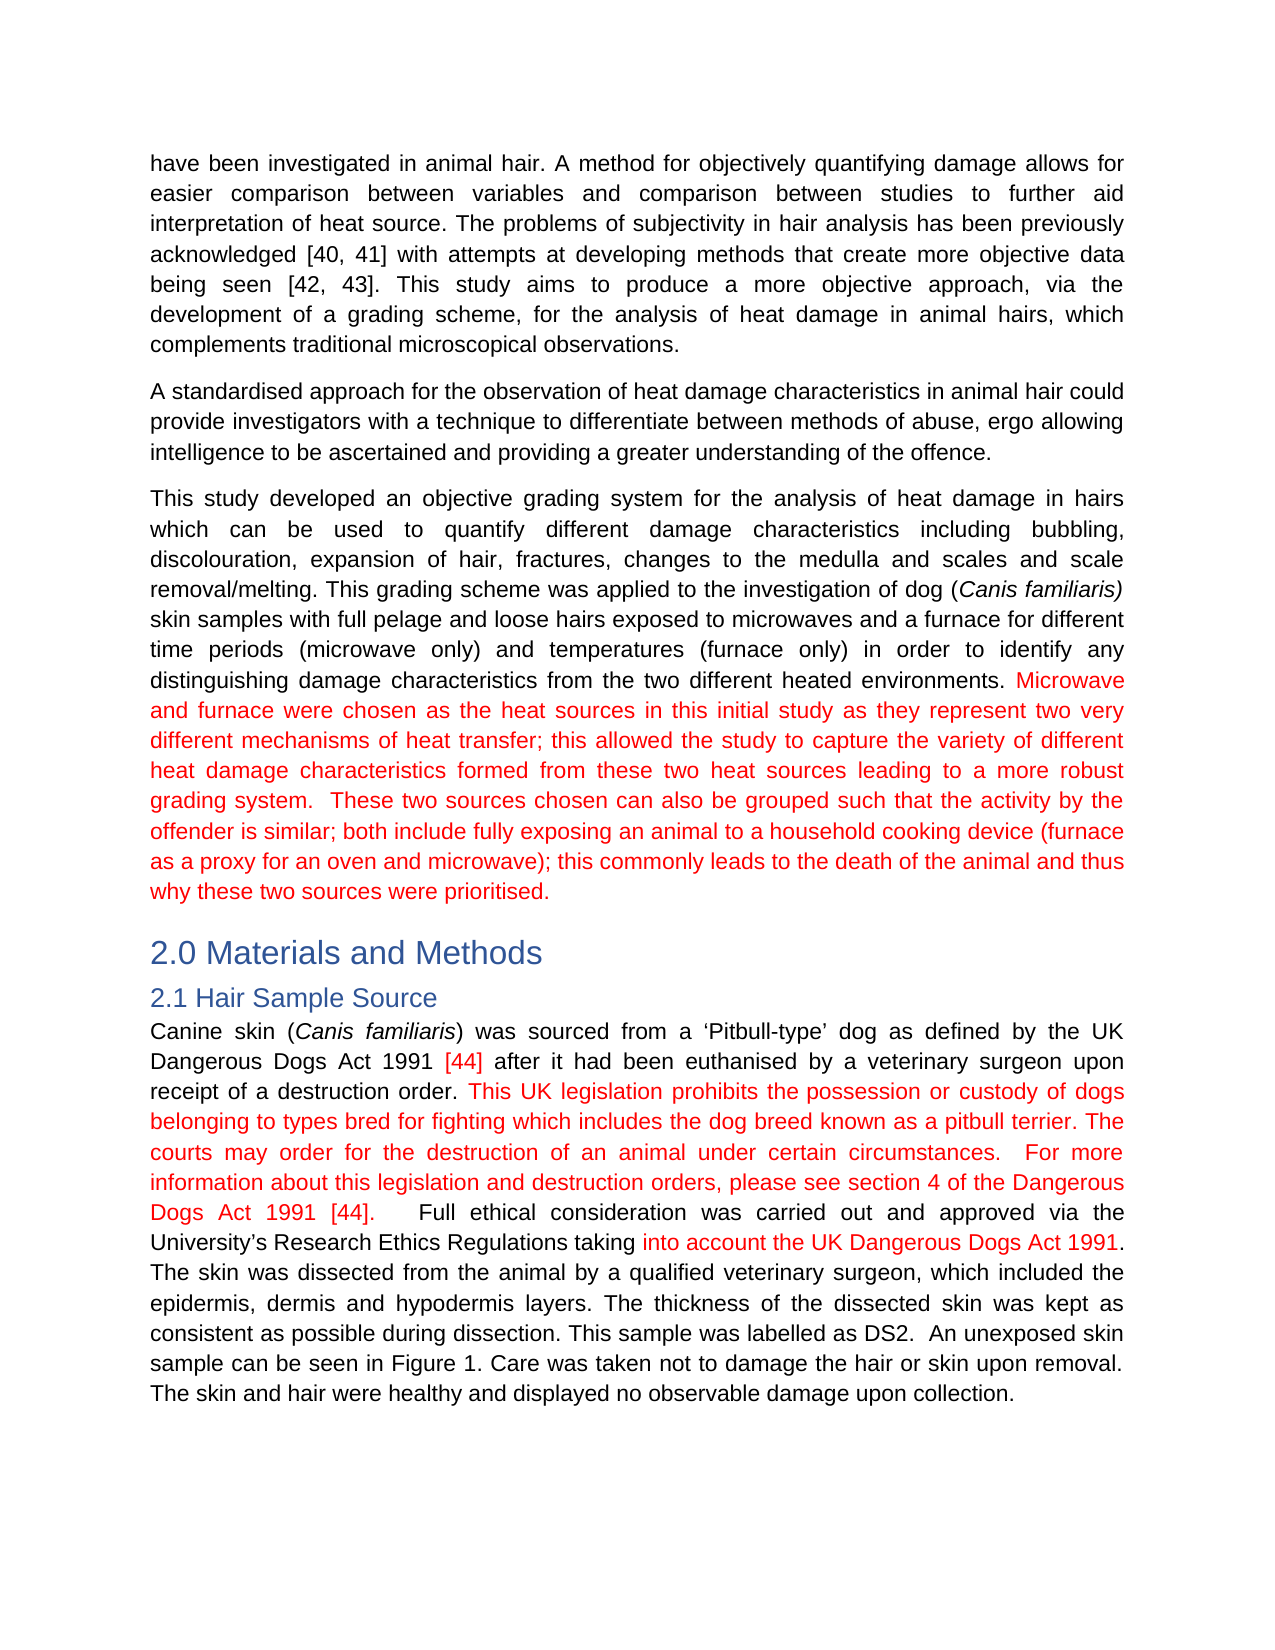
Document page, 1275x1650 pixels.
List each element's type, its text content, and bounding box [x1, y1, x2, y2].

subtitle 2.0 Materials and Methods [150, 933, 1125, 972]
text This study developed an objective grading system for the analysis of heat damage in hairs which can be used to quantify different damage characteristics including bubbling, discolouration, expansion of hair, fractures, changes to the medulla and scales and scale removal/melting. This grading scheme was applied to the investigation of dog (Canis familiaris) skin samples with full pelage and loose hairs exposed to microwaves and a furnace for different time periods (microwave only) and temperatures (furnace only) in order to identify any distinguishing damage characteristics from the two different heated environments. Microwave and furnace were chosen as the heat sources in this initial study as they represent two very different mechanisms of heat transfer; this allowed the study to capture the variety of different heat damage characteristics formed from these two heat sources leading to a more robust grading system. These two sources chosen can also be grouped such that the activity by the offender is similar; both include fully exposing an animal to a household cooking device (furnace as a proxy for an oven and microwave); this commonly leads to the death of the animal and thus why these two sources were prioritised. [150, 485, 1125, 904]
text Canine skin (Canis familiaris) was sourced from a ‘Pitbull-type’ dog as defined by the UK Dangerous Dogs Act 1991 [44] after it had been euthanised by a veterinary surgeon upon receipt of a destruction order. This UK legislation prohibits the possession or custody of dogs belonging to types bred for fighting which includes the dog breed known as a pitbull terrier. The courts may order for the destruction of an animal under certain circumstances. For more information about this legislation and destruction orders, please see section 4 of the Dangerous Dogs Act 1991 [44]. Full ethical consideration was carried out and approved via the University’s Research Ethics Regulations taking into account the UK Dangerous Dogs Act 1991. The skin was dissected from the animal by a qualified veterinary surgeon, which included the epidermis, dermis and hypodermis layers. The thickness of the dissected skin was kept as consistent as possible during dissection. This sample was labelled as DS2. An unexposed skin sample can be seen in Figure 1. Care was taken not to damage the hair or skin upon removal. The skin and hair were healthy and displayed no observable damage upon collection. [150, 1018, 1125, 1406]
subtitle 2.1 Hair Sample Source [150, 982, 1125, 1013]
text A standardised approach for the observation of heat damage characteristics in animal hair could provide investigators with a technique to differentiate between methods of abuse, ergo allowing intelligence to be ascertained and providing a greater understanding of the offence. [150, 378, 1125, 465]
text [150, 150, 1125, 358]
